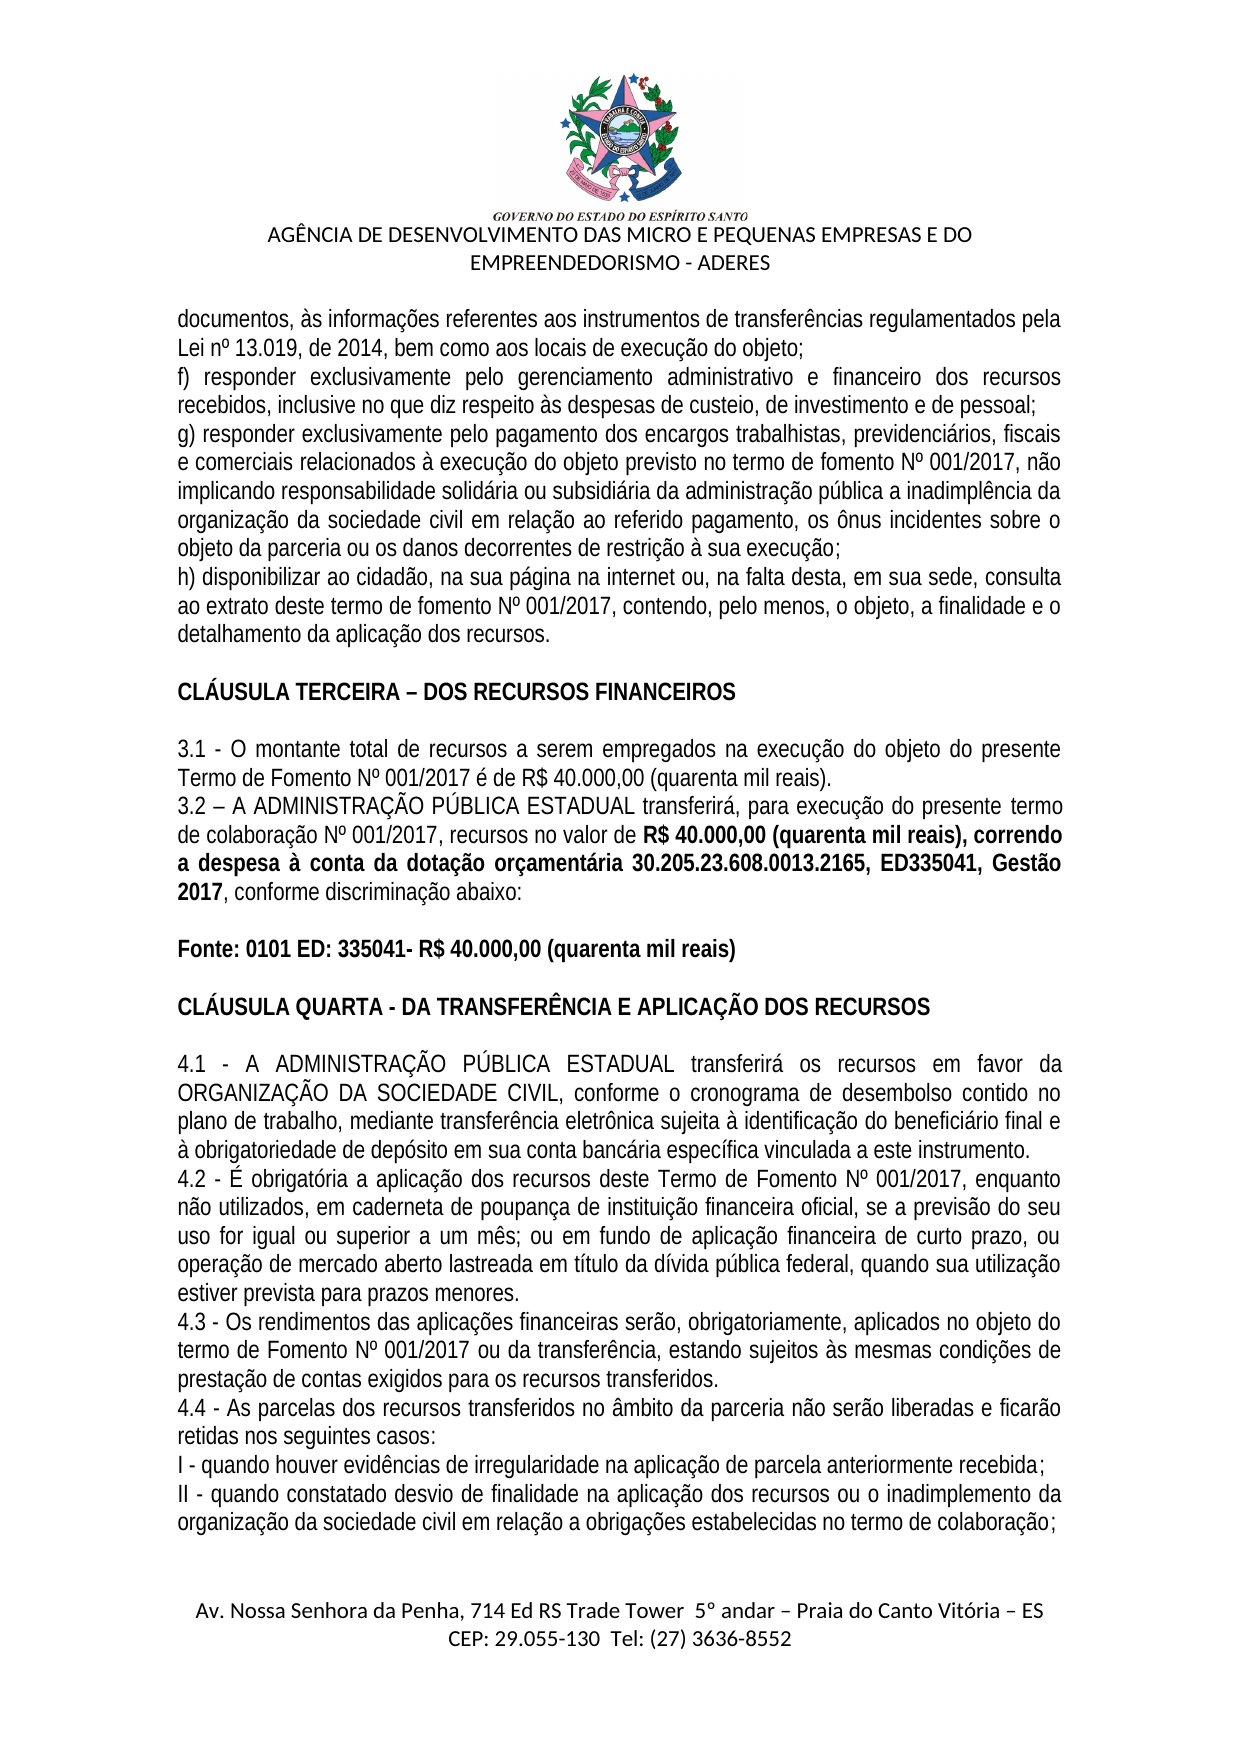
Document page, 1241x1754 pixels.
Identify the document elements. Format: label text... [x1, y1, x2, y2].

text 4.4 - As parcelas dos recursos transferidos no âmbito da parceria não serão liberadas e ficarão retidas nos seguintes casos: [177, 1393, 1063, 1450]
text 4.1 - A ADMINISTRAÇÃO PÚBLICA ESTADUAL transferirá os recursos em favor da ORGANIZAÇÃO DA SOCIEDADE CIVIL, conforme o cronograma de desembolso contido no plano de trabalho, mediante transferência eletrônica sujeita à identificação do beneficiário final e à obrigatoriedade de depósito em sua conta bancária específica vinculada a este instrumento. [177, 1049, 1063, 1163]
text CLÁUSULA TERCEIRA – DOS RECURSOS FINANCEIROS [177, 677, 1063, 705]
text f) responder exclusivamente pelo gerenciamento administrativo e financeiro dos recursos recebidos, inclusive no que diz respeito às despesas de custeio, de investimento e de pessoal; [177, 361, 1063, 419]
text g) responder exclusivamente pelo pagamento dos encargos trabalhistas, previdenciários, fiscais e comerciais relacionados à execução do objeto previsto no termo de fomento Nº 001/2017, não implicando responsabilidade solidária ou subsidiária da administração pública a inadimplência da organização da sociedade civil em relação ao referido pagamento, os ônus incidentes sobre o objeto da parceria ou os danos decorrentes de restrição à sua execução; [177, 419, 1063, 562]
text II - quando constatado desvio de finalidade na aplicação dos recursos ou o inadimplemento da organização da sociedade civil em relação a obrigações estabelecidas no termo de colaboração; [177, 1479, 1063, 1536]
text I - quando houver evidências de irregularidade na aplicação de parcela anteriormente recebida; [177, 1450, 1063, 1479]
text Fonte: 0101 ED: 335041- R$ 40.000,00 (quarenta mil reais) [177, 934, 1063, 963]
text 3.2 – A ADMINISTRAÇÃO PÚBLICA ESTADUAL transferirá, para execução do presente termo de colaboração Nº 001/2017, recursos no valor de R$ 40.000,00 (quarenta mil reais), correndo a despesa à conta da dotação orçamentária 30.205.23.608.0013.2165, ED335041, Gestão 2017, conforme discriminação abaixo: [177, 791, 1063, 906]
text CLÁUSULA QUARTA - DA TRANSFERÊNCIA E APLICAÇÃO DOS RECURSOS [177, 992, 1063, 1020]
text h) disponibilizar ao cidadão, na sua página na internet ou, na falta desta, em sua sede, consulta ao extrato deste termo de fomento Nº 001/2017, contendo, pelo menos, o objeto, a finalidade e o detalhamento da aplicação dos recursos. [177, 562, 1063, 648]
text 4.2 - É obrigatória a aplicação dos recursos deste Termo de Fomento Nº 001/2017, enquanto não utilizados, em caderneta de poupança de instituição financeira oficial, se a previsão do seu uso for igual ou superior a um mês; ou em fundo de aplicação financeira de curto prazo, ou operação de mercado aberto lastreada em título da dívida pública federal, quando sua utilização estiver prevista para prazos menores. [177, 1163, 1063, 1307]
picture [493, 73, 748, 221]
text 4.3 - Os rendimentos das aplicações financeiras serão, obrigatoriamente, aplicados no objeto do termo de Fomento Nº 001/2017 ou da transferência, estando sujeitos às mesmas condições de prestação de contas exigidos para os recursos transferidos. [177, 1307, 1063, 1393]
text 3.1 - O montante total de recursos a serem empregados na execução do objeto do presente Termo de Fomento Nº 001/2017 é de R$ 40.000,00 (quarenta mil reais). [177, 734, 1063, 791]
